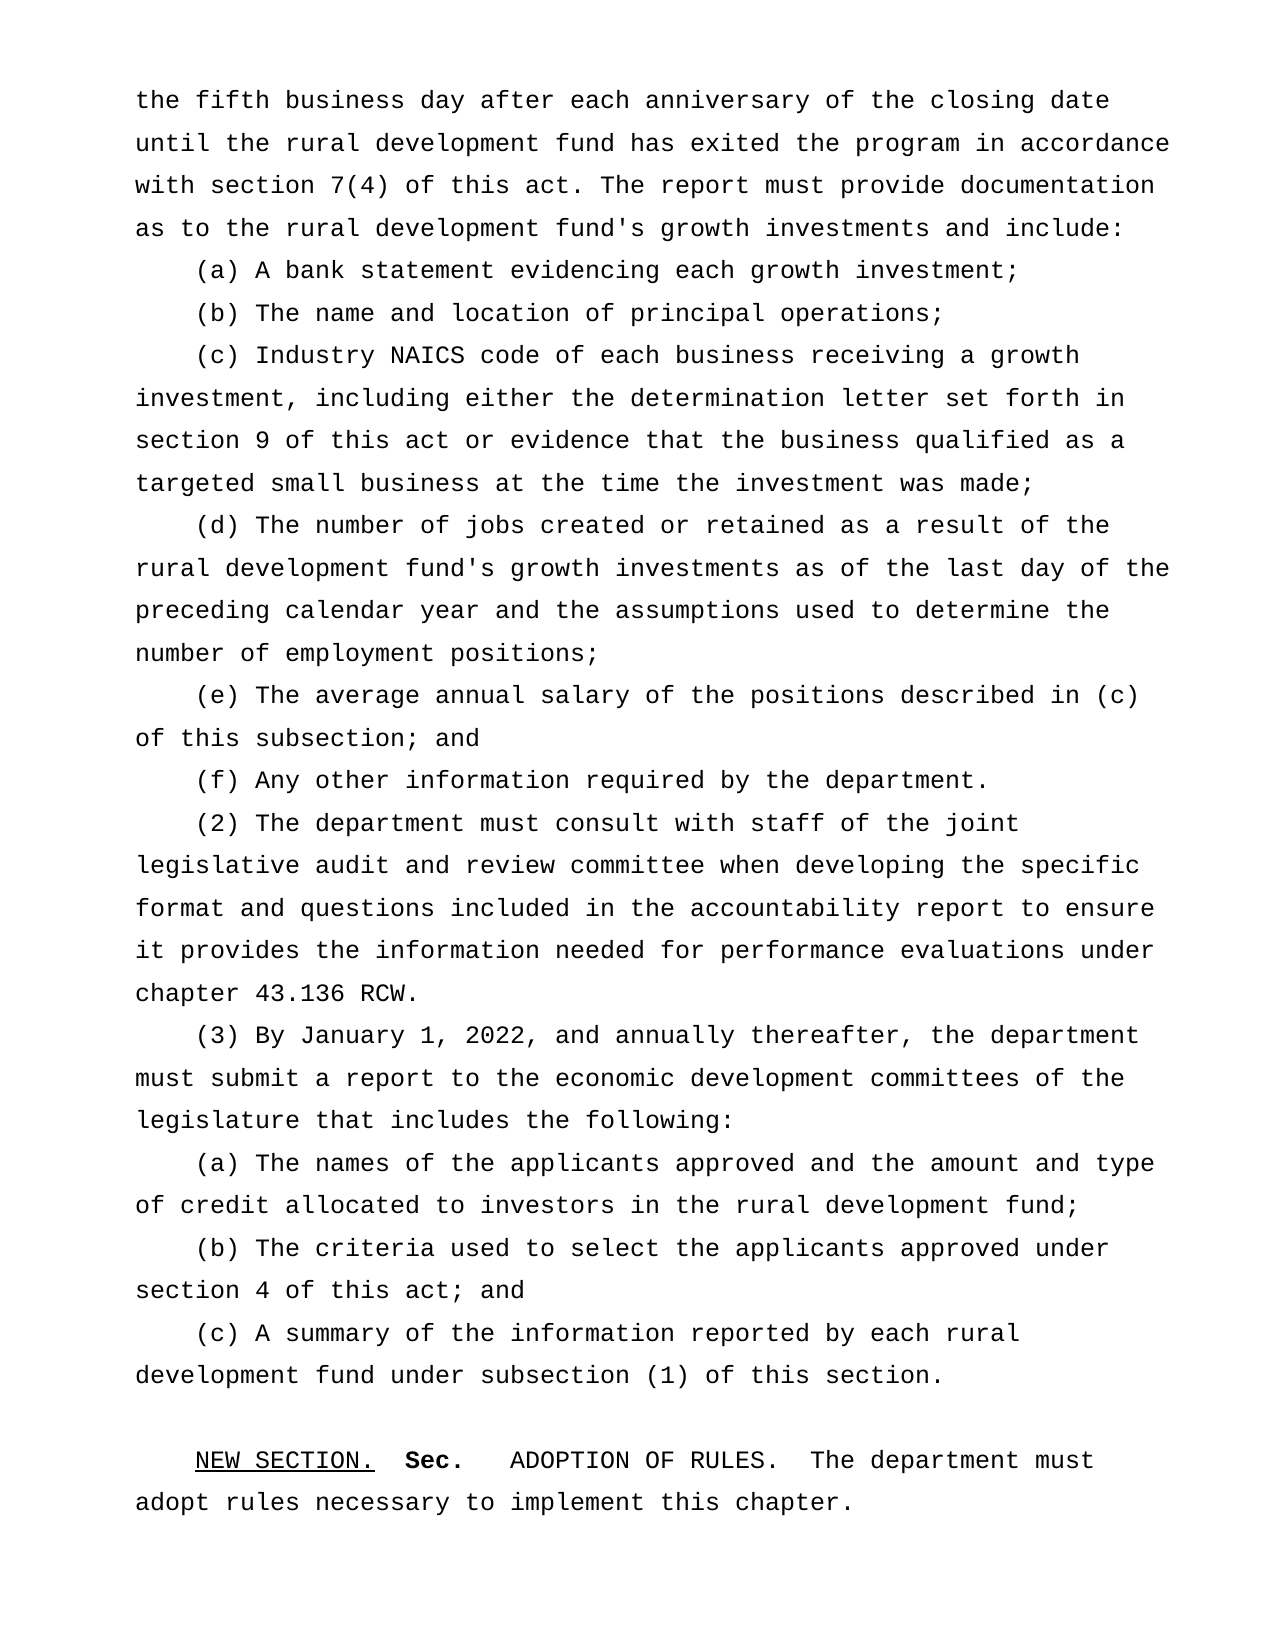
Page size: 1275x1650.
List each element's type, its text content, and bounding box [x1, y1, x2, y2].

text (e) The average annual salary of the positions described in (c) of this subsection; and [135, 670, 1170, 755]
text (2) The department must consult with staff of the joint legislative audit and review committee when developing the specific format and questions included in the accountability report to ensure it provides the information needed for performance evaluations under chapter 43.136 RCW. [135, 797, 1170, 1010]
text (b) The name and location of principal operations; [135, 287, 1170, 330]
text NEW SECTION. Sec. ADOPTION OF RULES. The department must adopt rules necessary to implement this chapter. [135, 1434, 1170, 1519]
text (b) The criteria used to select the applicants approved under section 4 of this act; and [135, 1222, 1170, 1307]
text (d) The number of jobs created or retained as a result of the rural development fund's growth investments as of the last day of the preceding calendar year and the assumptions used to determine the number of employment positions; [135, 500, 1170, 670]
text (c) A summary of the information reported by each rural development fund under subsection (1) of this section. [135, 1307, 1170, 1392]
text (c) Industry NAICS code of each business receiving a growth investment, including either the determination letter set forth in section 9 of this act or evidence that the business qualified as a targeted small business at the time the investment was made; [135, 330, 1170, 500]
text (a) A bank statement evidencing each growth investment; [135, 245, 1170, 287]
text (f) Any other information required by the department. [135, 755, 1170, 797]
text (3) By January 1, 2022, and annually thereafter, the department must submit a report to the economic development committees of the legislature that includes the following: [135, 1010, 1170, 1137]
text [135, 75, 1170, 245]
text (a) The names of the applicants approved and the amount and type of credit allocated to investors in the rural development fund; [135, 1137, 1170, 1222]
